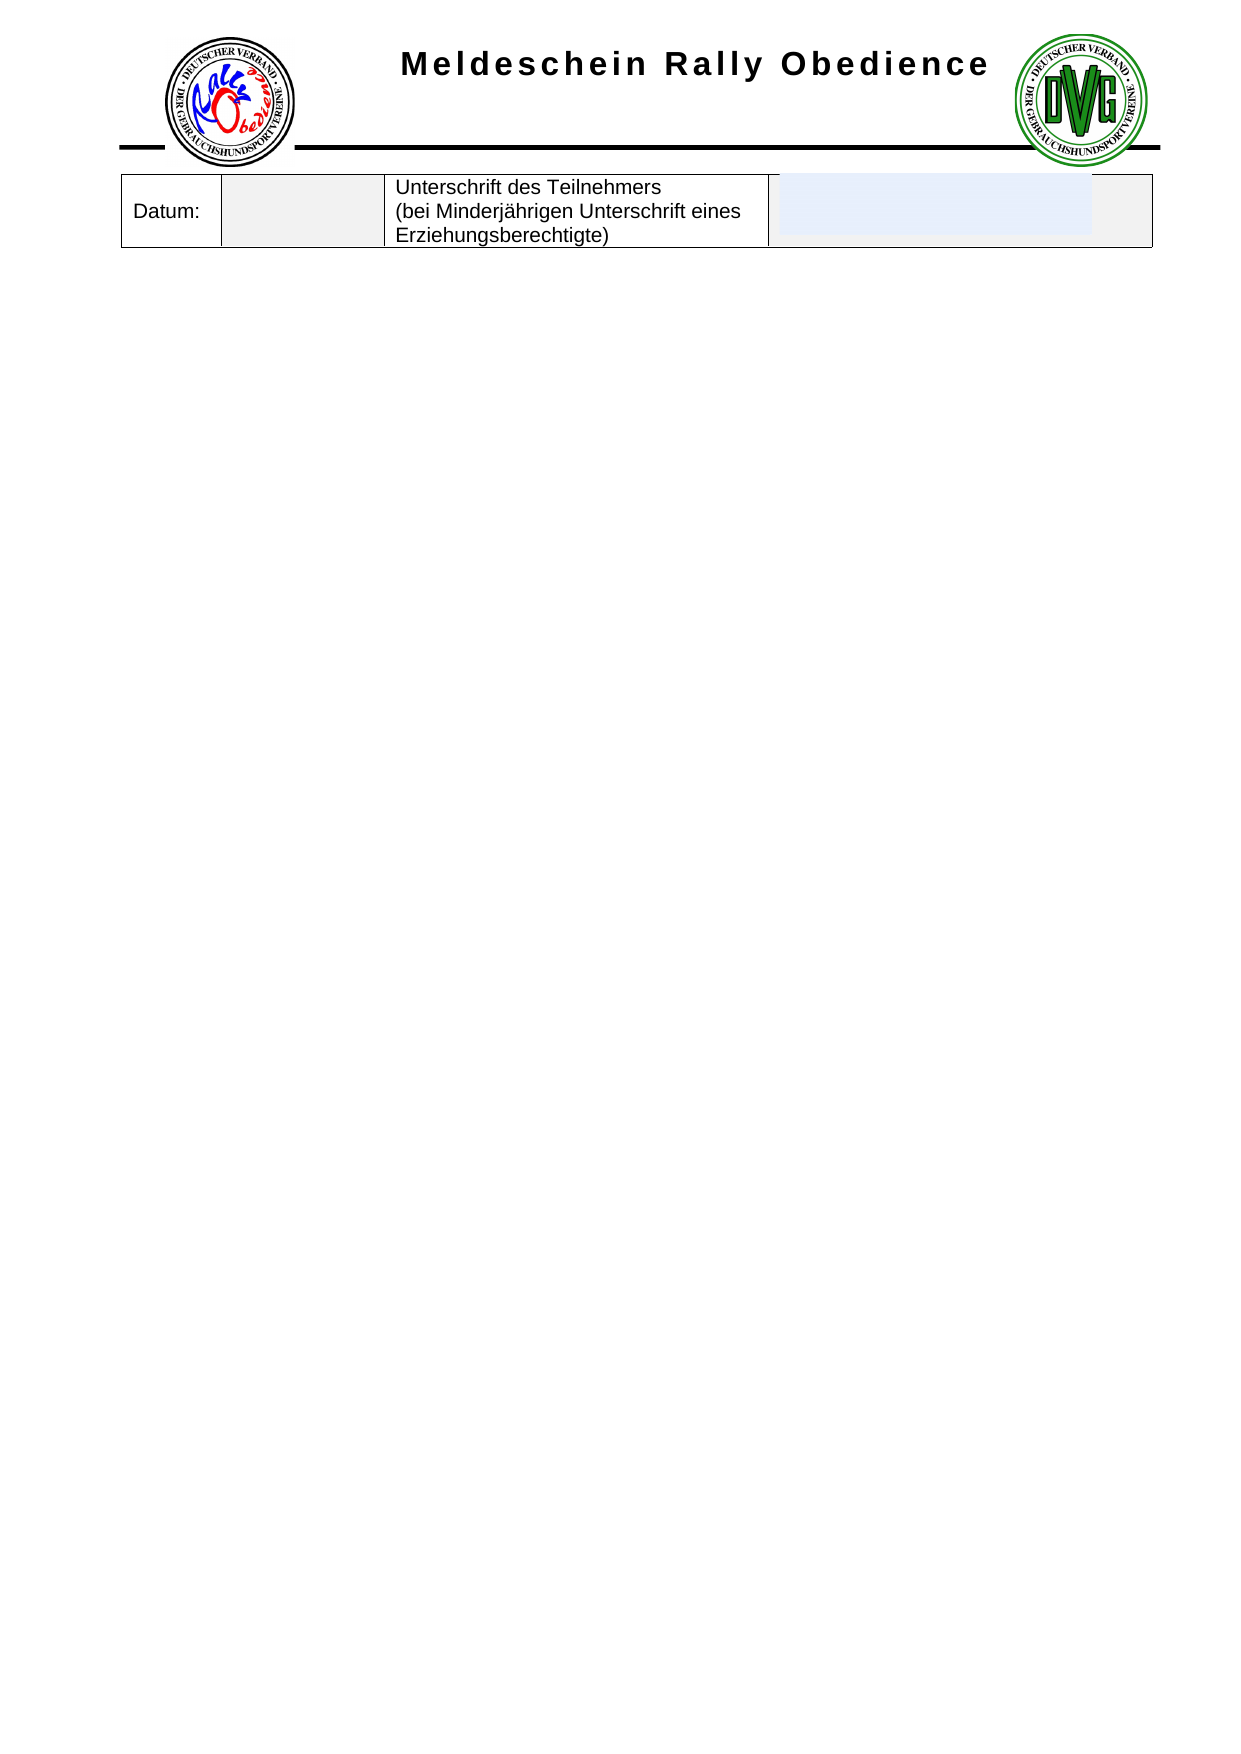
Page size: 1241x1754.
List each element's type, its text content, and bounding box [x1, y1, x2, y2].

table_header [769, 175, 1152, 246]
picture [165, 37, 295, 167]
picture [1014, 34, 1148, 167]
table_header [222, 175, 384, 246]
picture [779, 173, 1092, 235]
table_header Unterschrift des Teilnehmers (bei Minderjährigen Unterschrift eines Erziehungsberechtigte) [385, 175, 768, 246]
table_header Datum: [122, 175, 221, 246]
